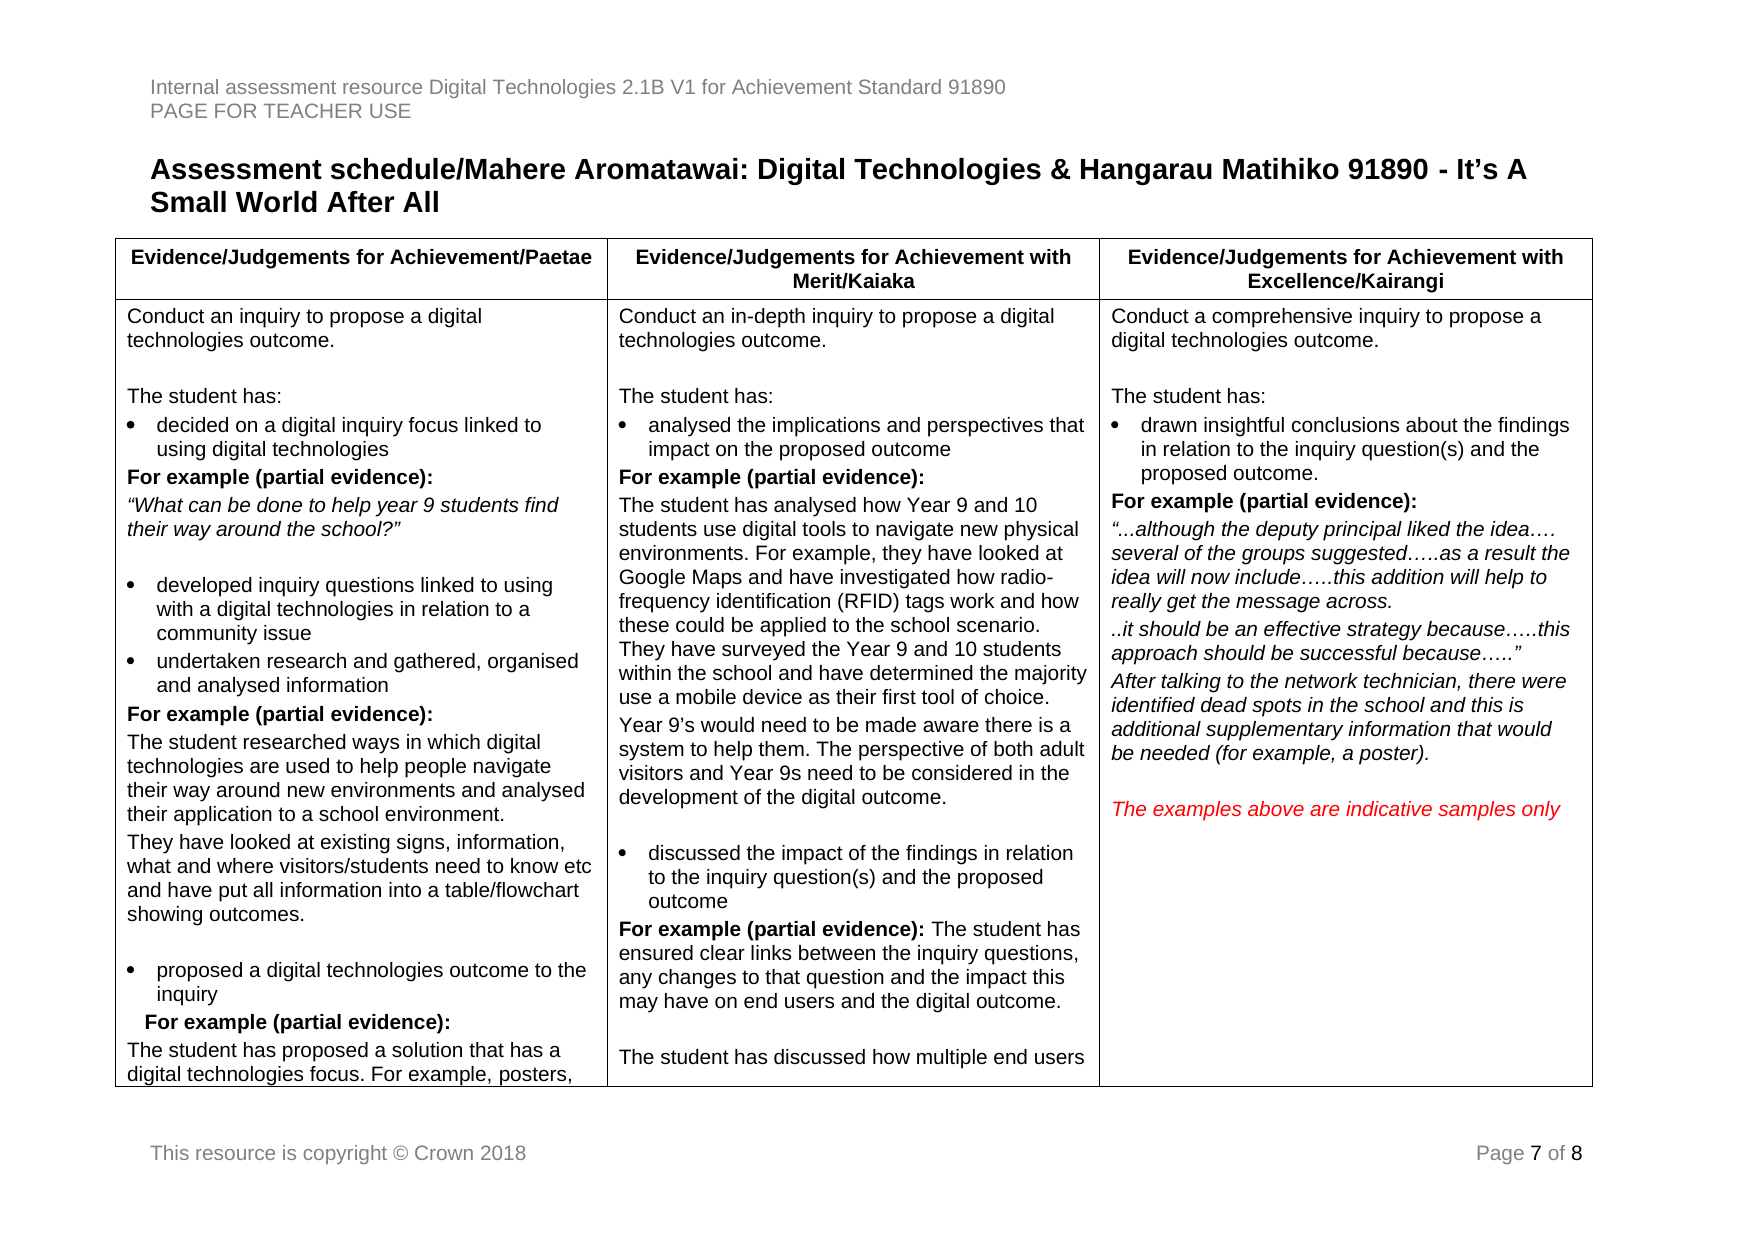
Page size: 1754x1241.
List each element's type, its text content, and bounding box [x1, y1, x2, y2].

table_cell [1100, 300, 1592, 1086]
table_header Evidence/Judgements for Achievement with Merit/Kaiaka [608, 239, 1099, 299]
text Assessment schedule/Mahere Aromatawai: Digital Technologies & Hangarau Matihiko 91890 - It’s A Small World After All [150, 152, 1604, 219]
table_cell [608, 300, 1099, 1086]
table_header Evidence/Judgements for Achievement with Excellence/Kairangi [1100, 239, 1592, 299]
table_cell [116, 300, 607, 1086]
table_header Evidence/Judgements for Achievement/Paetae [116, 239, 607, 299]
